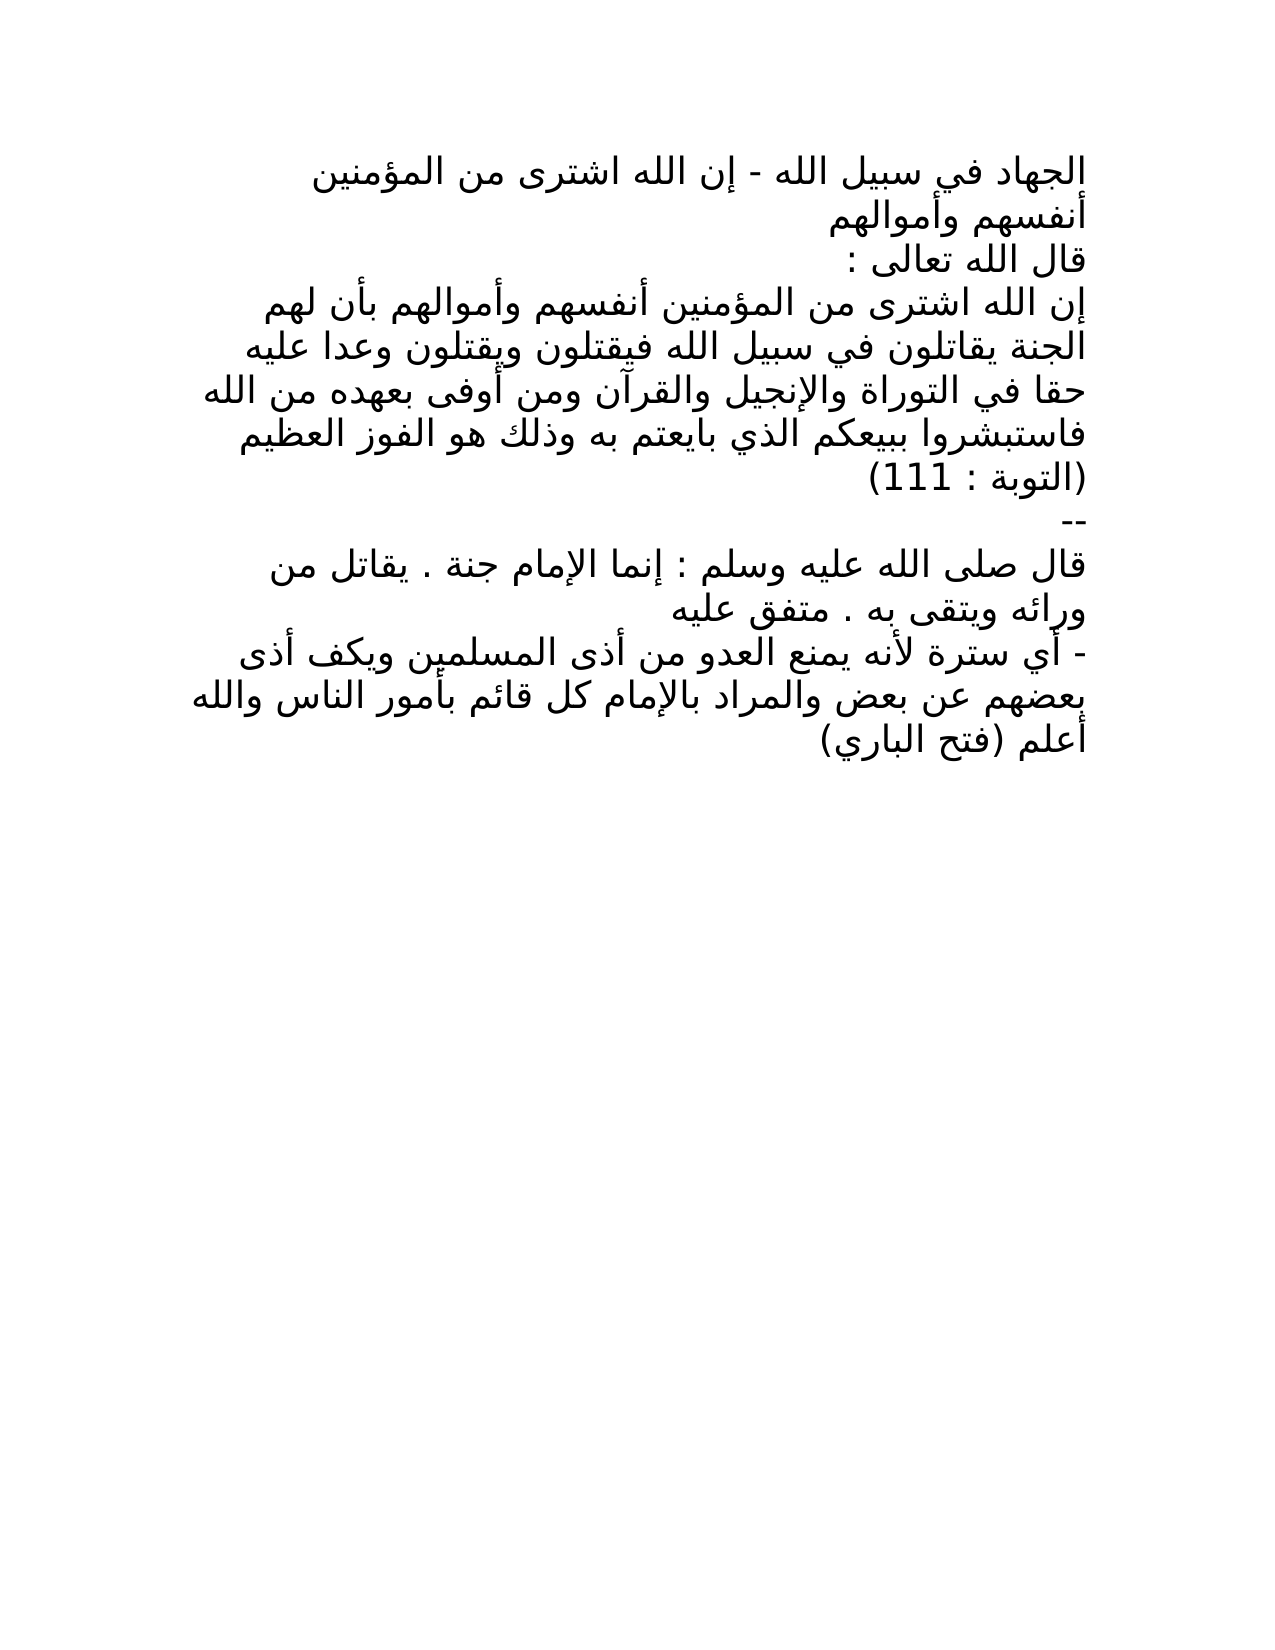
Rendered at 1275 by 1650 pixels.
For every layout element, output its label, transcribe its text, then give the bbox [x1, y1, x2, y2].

text قال الله تعالى : [187, 237, 1087, 281]
text -- [187, 499, 1087, 543]
text قال صلى الله عليه وسلم : إنما الإمام جنة . يقاتل من ورائه ويتقى به . متفق عليه [187, 543, 1087, 630]
text الجهاد في سبيل الله - إن الله اشترى من المؤمنين أنفسهم وأموالهم [187, 150, 1087, 237]
text (التوبة : 111) [187, 456, 1087, 499]
text - أي سترة لأنه يمنع العدو من أذى المسلمين ويكف أذى بعضهم عن بعض والمراد بالإمام كل قائم بأمور الناس والله أعلم (فتح الباري) [187, 630, 1087, 761]
text إن الله اشترى من المؤمنين أنفسهم وأموالهم بأن لهم الجنة يقاتلون في سبيل الله فيقتلون ويقتلون وعدا عليه حقا في التوراة والإنجيل والقرآن ومن أوفى بعهده من الله فاستبشروا ببيعكم الذي بايعتم به وذلك هو الفوز العظيم [187, 281, 1087, 456]
